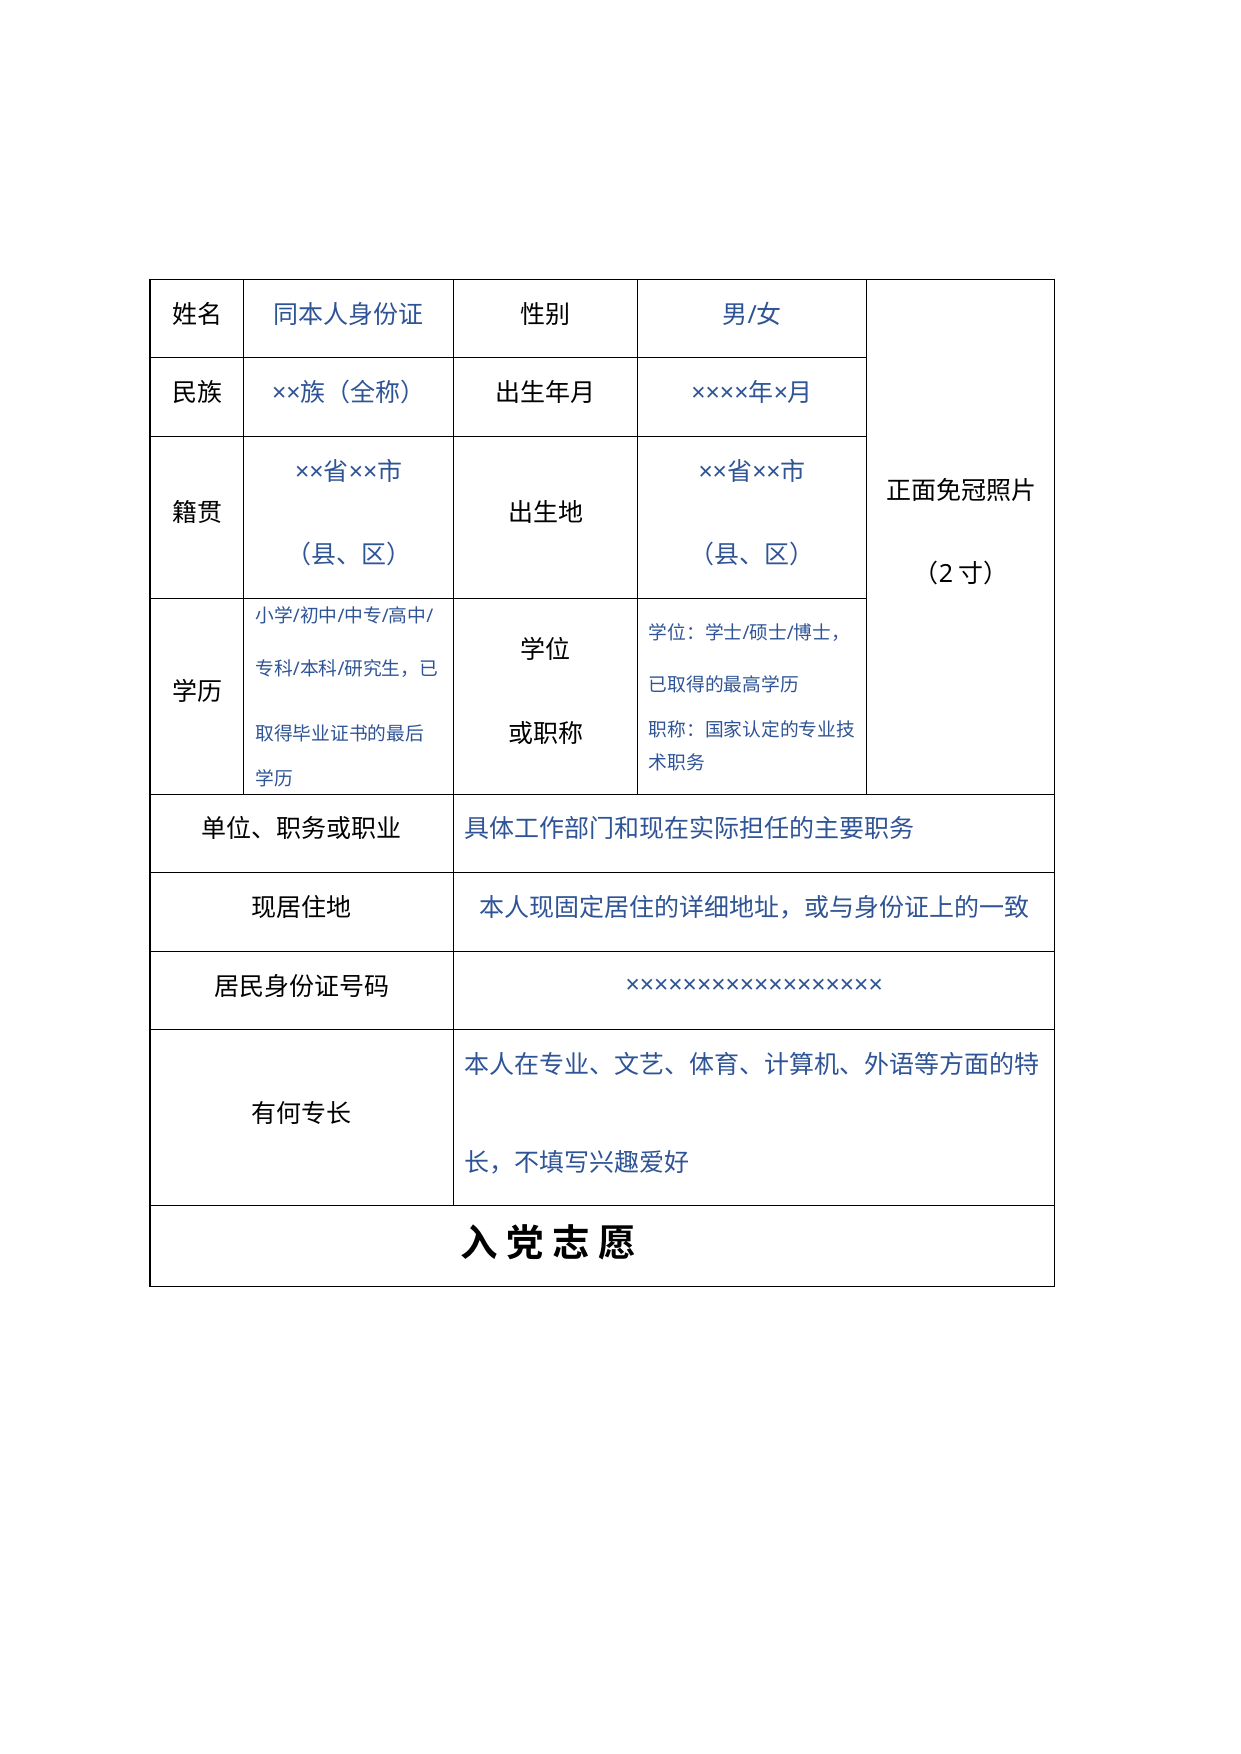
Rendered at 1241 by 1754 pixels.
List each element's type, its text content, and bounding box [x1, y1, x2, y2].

table_cell 学历 [151, 599, 243, 793]
table_cell 出生年月 [454, 358, 637, 436]
table_cell 学位：学士/硕士/博士，已取得的最高学历 职称：国家认定的专业技术职务 [638, 599, 866, 793]
table_cell ××××年×月 [638, 358, 866, 436]
table_cell 小学/初中/中专/高中/专科/本科/研究生，已取得毕业证书的最后学历 [244, 599, 453, 793]
table_cell 籍贯 [151, 437, 243, 597]
table_cell 本人现固定居住的详细地址，或与身份证上的一致 [454, 873, 1054, 951]
table_cell 居民身份证号码 [151, 952, 453, 1029]
table_cell ××省××市 （县、区） [638, 437, 866, 597]
table_cell 本人在专业、文艺、体育、计算机、外语等方面的特长，不填写兴趣爱好 [454, 1030, 1054, 1205]
table_header 姓名 [151, 280, 243, 357]
table_cell 民族 [151, 358, 243, 436]
table_cell 单位、职务或职业 [151, 795, 453, 872]
table_cell 具体工作部门和现在实际担任的主要职务 [454, 795, 1054, 872]
table_cell ××省××市 （县、区） [244, 437, 453, 597]
table_cell ××族（全称） [244, 358, 453, 436]
table_cell 入 党 志 愿 [151, 1206, 1054, 1286]
table_header 性别 [454, 280, 637, 357]
table_cell 有何专长 [151, 1030, 453, 1205]
table_header 同本人身份证 [244, 280, 453, 357]
table_header 男/女 [638, 280, 866, 357]
table_cell 现居住地 [151, 873, 453, 951]
table_header 正面免冠照片 （2寸） [867, 280, 1054, 793]
table_cell 学位 或职称 [454, 599, 637, 793]
table_cell 出生地 [454, 437, 637, 597]
table_cell ×××××××××××××××××× [454, 952, 1054, 1029]
